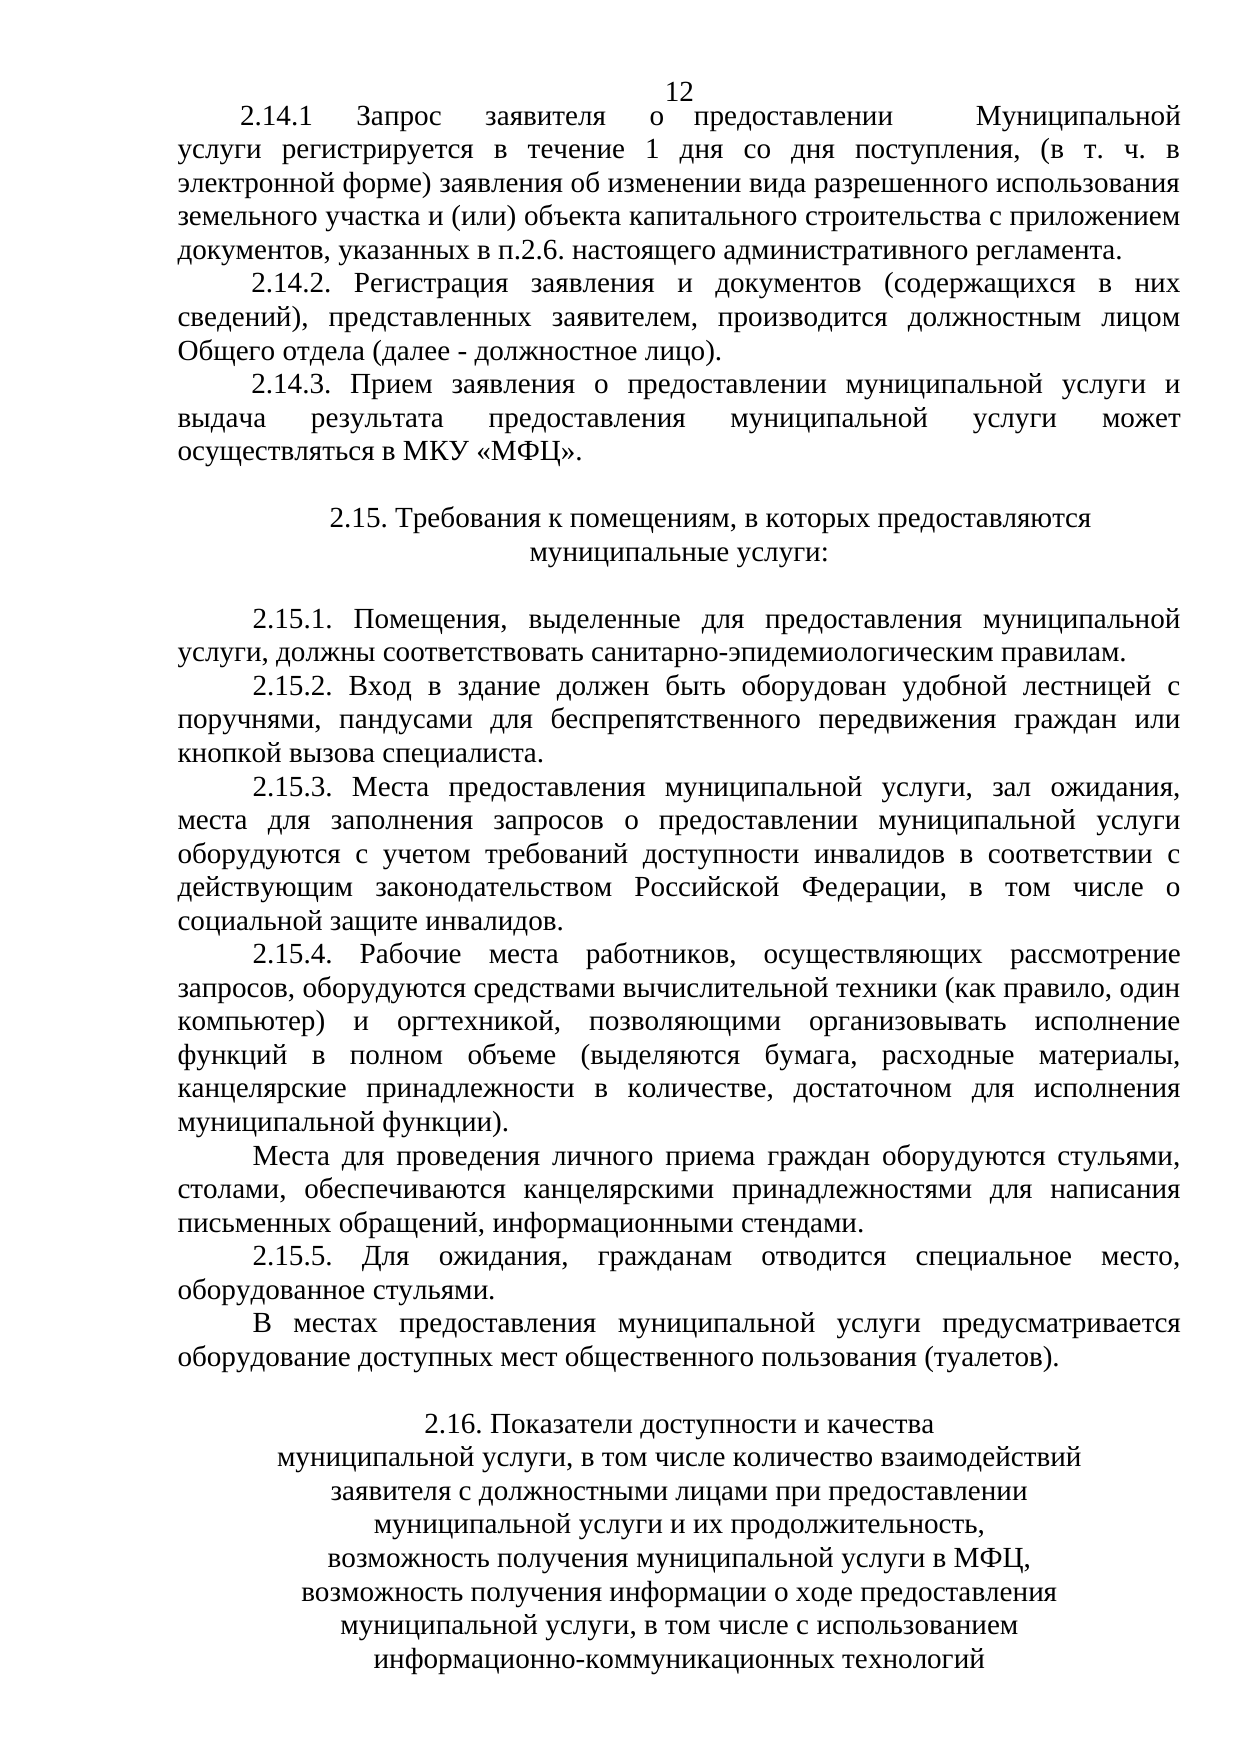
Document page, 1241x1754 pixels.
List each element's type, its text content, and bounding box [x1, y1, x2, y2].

text 2.15.3. Места предоставления муниципальной услуги, зал ожидания, места для заполнения запросов о предоставлении муниципальной услуги оборудуются с учетом требований доступности инвалидов в соответствии с действующим законодательством Российской Федерации, в том числе о социальной защите инвалидов. [177, 769, 1181, 936]
text муниципальной услуги и их продолжительность, [177, 1507, 1181, 1540]
text заявителя с должностными лицами при предоставлении [177, 1473, 1181, 1507]
text возможность получения муниципальной услуги в МФЦ, [177, 1540, 1181, 1574]
text 2.15.1. Помещения, выделенные для предоставления муниципальной услуги, должны соответствовать санитарно-эпидемиологическим правилам. [177, 601, 1181, 668]
text 2.15.2. Вход в здание должен быть оборудован удобной лестницей с поручнями, пандусами для беспрепятственного передвижения граждан или кнопкой вызова специалиста. [177, 668, 1181, 769]
text Места для проведения личного приема граждан оборудуются стульями, столами, обеспечиваются канцелярскими принадлежностями для написания письменных обращений, информационными стендами. [177, 1138, 1181, 1238]
text 2.14.2. Регистрация заявления и документов (содержащихся в них сведений), представленных заявителем, производится должностным лицом Общего отдела (далее - должностное лицо). [177, 266, 1181, 366]
text 2.16. Показатели доступности и качества [177, 1406, 1181, 1439]
text 2.14.3. Прием заявления о предоставлении муниципальной услуги и выдача результата предоставления муниципальной услуги может осуществляться в МКУ «МФЦ». [177, 366, 1181, 467]
text 2.15.4. Рабочие места работников, осуществляющих рассмотрение запросов, оборудуются средствами вычислительной техники (как правило, один компьютер) и оргтехникой, позволяющими организовывать исполнение функций в полном объеме (выделяются бумага, расходные материалы, канцелярские принадлежности в количестве, достаточном для исполнения муниципальной функции). [177, 936, 1181, 1138]
text информационно-коммуникационных технологий [177, 1641, 1181, 1674]
text 2.15. Требования к помещениям, в которых предоставляются муниципальные услуги: [177, 500, 1181, 567]
text муниципальной услуги, в том числе количество взаимодействий [177, 1439, 1181, 1473]
text 2.15.5. Для ожидания, гражданам отводится специальное место, оборудованное стульями. [177, 1238, 1181, 1305]
text муниципальной услуги, в том числе с использованием [177, 1607, 1181, 1641]
text В местах предоставления муниципальной услуги предусматривается оборудование доступных мест общественного пользования (туалетов). [177, 1305, 1181, 1372]
text 2.14.1 Запрос заявителя о предоставлении Муниципальной услуги регистрируется в течение 1 дня со дня поступления, (в т. ч. в электронной форме) заявления об изменении вида разрешенного использования земельного участка и (или) объекта капитального строительства с приложением документов, указанных в п.2.6. настоящего административного регламента. [177, 98, 1181, 266]
text возможность получения информации о ходе предоставления [177, 1574, 1181, 1607]
